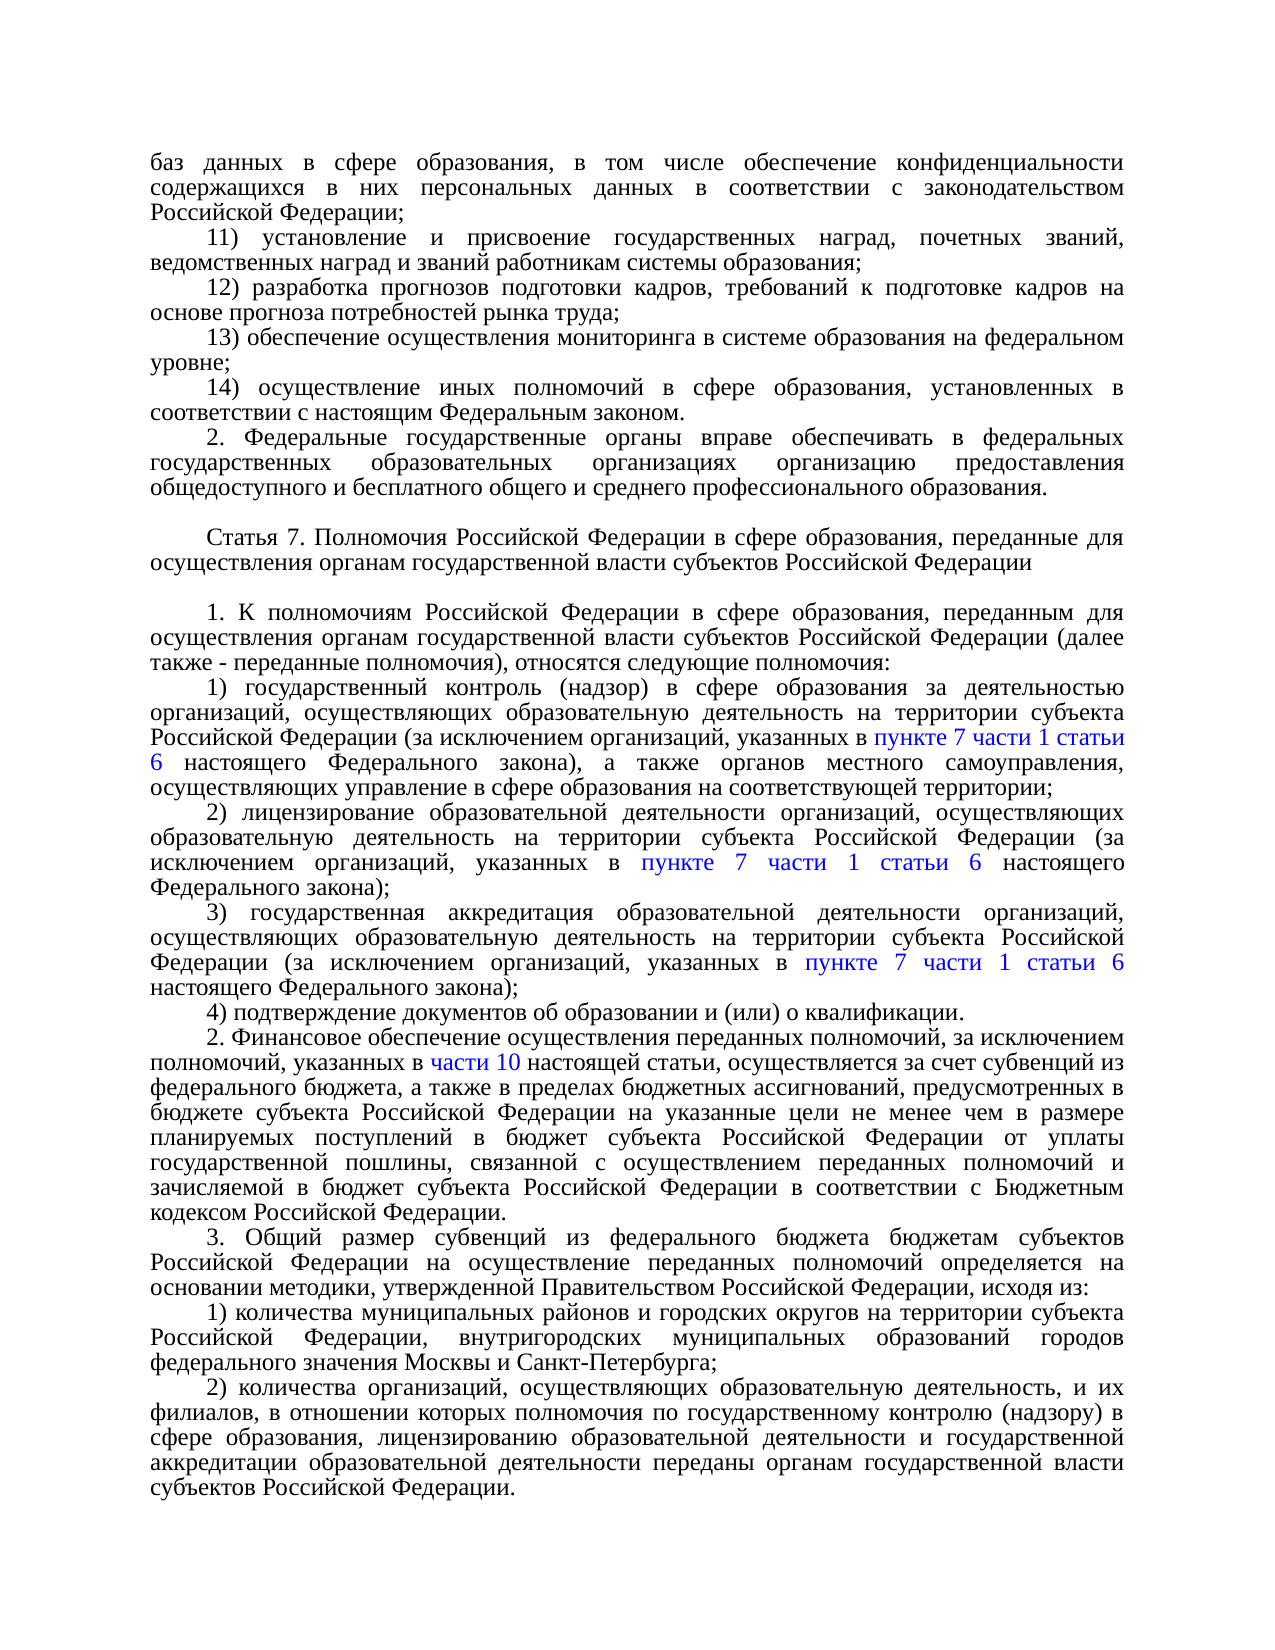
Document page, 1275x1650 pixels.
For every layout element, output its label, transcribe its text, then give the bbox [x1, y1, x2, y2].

text 3. Общий размер субвенций из федерального бюджета бюджетам субъектов Российской Федерации на осуществление переданных полномочий определяется на основании методики, утвержденной Правительством Российской Федерации, исходя из: [150, 1225, 1125, 1300]
text 14) осуществление иных полномочий в сфере образования, установленных в соответствии с настоящим Федеральным законом. [150, 375, 1125, 425]
text 4) подтверждение документов об образовании и (или) о квалификации. [150, 1000, 1125, 1025]
text 2. Финансовое обеспечение осуществления переданных полномочий, за исключением полномочий, указанных в части 10 настоящей статьи, осуществляется за счет субвенций из федерального бюджета, а также в пределах бюджетных ассигнований, предусмотренных в бюджете субъекта Российской Федерации на указанные цели не менее чем в размере планируемых поступлений в бюджет субъекта Российской Федерации от уплаты государственной пошлины, связанной с осуществлением переданных полномочий и зачисляемой в бюджет субъекта Российской Федерации в соответствии с Бюджетным кодексом Российской Федерации. [150, 1025, 1125, 1225]
text 2) количества организаций, осуществляющих образовательную деятельность, и их филиалов, в отношении которых полномочия по государственному контролю (надзору) в сфере образования, лицензированию образовательной деятельности и государственной аккредитации образовательной деятельности переданы органам государственной власти субъектов Российской Федерации. [150, 1375, 1125, 1500]
text 2) лицензирование образовательной деятельности организаций, осуществляющих образовательную деятельность на территории субъекта Российской Федерации (за исключением организаций, указанных в пункте 7 части 1 статьи 6 настоящего Федерального закона); [150, 800, 1125, 900]
text 1) количества муниципальных районов и городских округов на территории субъекта Российской Федерации, внутригородских муниципальных образований городов федерального значения Москвы и Санкт-Петербурга; [150, 1300, 1125, 1375]
text 1. К полномочиям Российской Федерации в сфере образования, переданным для осуществления органам государственной власти субъектов Российской Федерации (далее также - переданные полномочия), относятся следующие полномочия: [150, 600, 1125, 675]
text Статья 7. Полномочия Российской Федерации в сфере образования, переданные для осуществления органам государственной власти субъектов Российской Федерации [150, 525, 1125, 575]
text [150, 150, 1125, 225]
text 11) установление и присвоение государственных наград, почетных званий, ведомственных наград и званий работникам системы образования; [150, 225, 1125, 275]
text 2. Федеральные государственные органы вправе обеспечивать в федеральных государственных образовательных организациях организацию предоставления общедоступного и бесплатного общего и среднего профессионального образования. [150, 425, 1125, 500]
text 13) обеспечение осуществления мониторинга в системе образования на федеральном уровне; [150, 325, 1125, 375]
text 3) государственная аккредитация образовательной деятельности организаций, осуществляющих образовательную деятельность на территории субъекта Российской Федерации (за исключением организаций, указанных в пункте 7 части 1 статьи 6 настоящего Федерального закона); [150, 900, 1125, 1000]
text 1) государственный контроль (надзор) в сфере образования за деятельностью организаций, осуществляющих образовательную деятельность на территории субъекта Российской Федерации (за исключением организаций, указанных в пункте 7 части 1 статьи 6 настоящего Федерального закона), а также органов местного самоуправления, осуществляющих управление в сфере образования на соответствующей территории; [150, 675, 1125, 800]
text 12) разработка прогнозов подготовки кадров, требований к подготовке кадров на основе прогноза потребностей рынка труда; [150, 275, 1125, 325]
